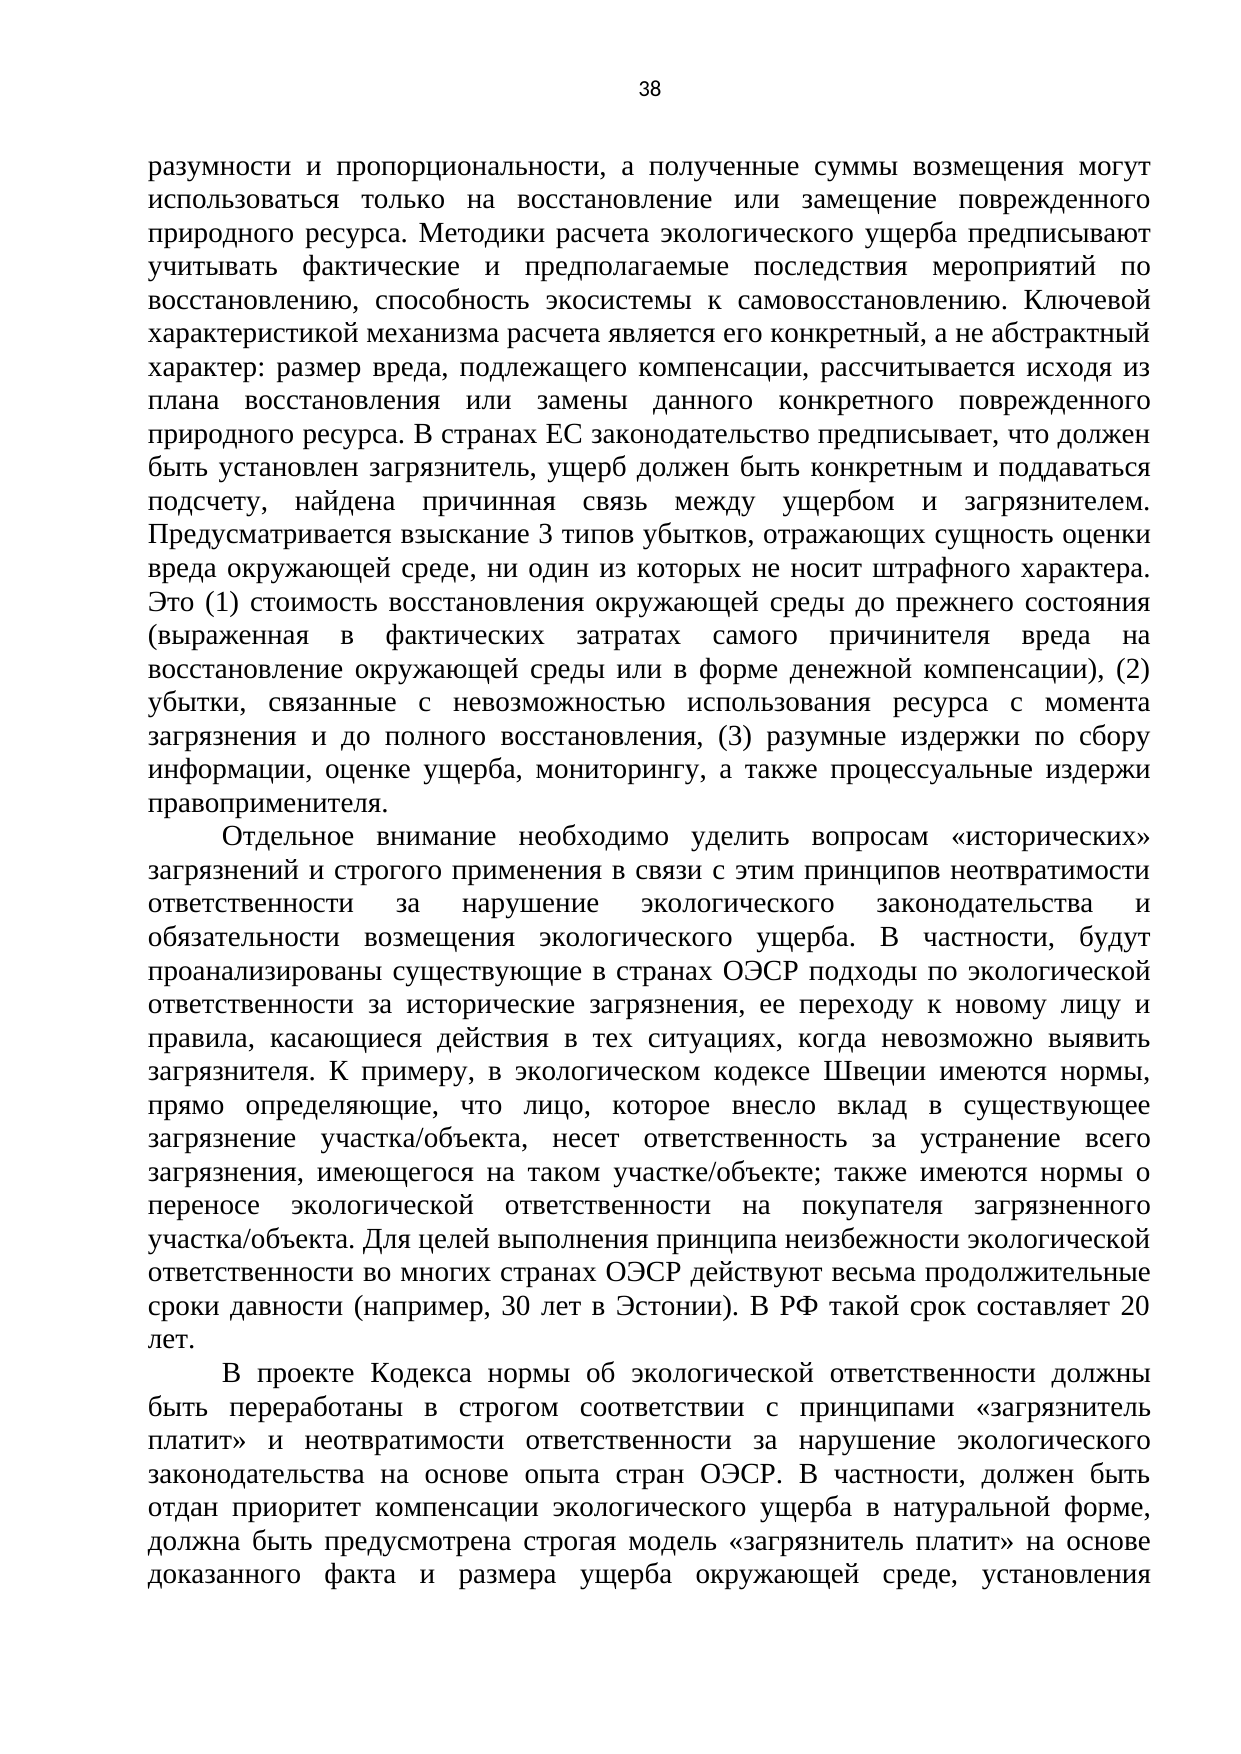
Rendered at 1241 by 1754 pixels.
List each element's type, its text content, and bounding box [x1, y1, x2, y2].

text Отдельное внимание необходимо уделить вопросам «исторических» загрязнений и строгого применения в связи с этим принципов неотвратимости ответственности за нарушение экологического законодательства и обязательности возмещения экологического ущерба. В частности, будут проанализированы существующие в странах ОЭСР подходы по экологической ответственности за исторические загрязнения, ее переходу к новому лицу и правила, касающиеся действия в тех ситуациях, когда невозможно выявить загрязнителя. К примеру, в экологическом кодексе Швеции имеются нормы, прямо определяющие, что лицо, которое внесло вклад в существующее загрязнение участка/объекта, несет ответственность за устранение всего загрязнения, имеющегося на таком участке/объекте; также имеются нормы о переносе экологической ответственности на покупателя загрязненного участка/объекта. Для целей выполнения принципа неизбежности экологической ответственности во многих странах ОЭСР действуют весьма продолжительные сроки давности (например, 30 лет в Эстонии). В РФ такой срок составляет 20 лет. [148, 818, 1152, 1355]
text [148, 148, 1152, 818]
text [148, 1355, 1152, 1590]
